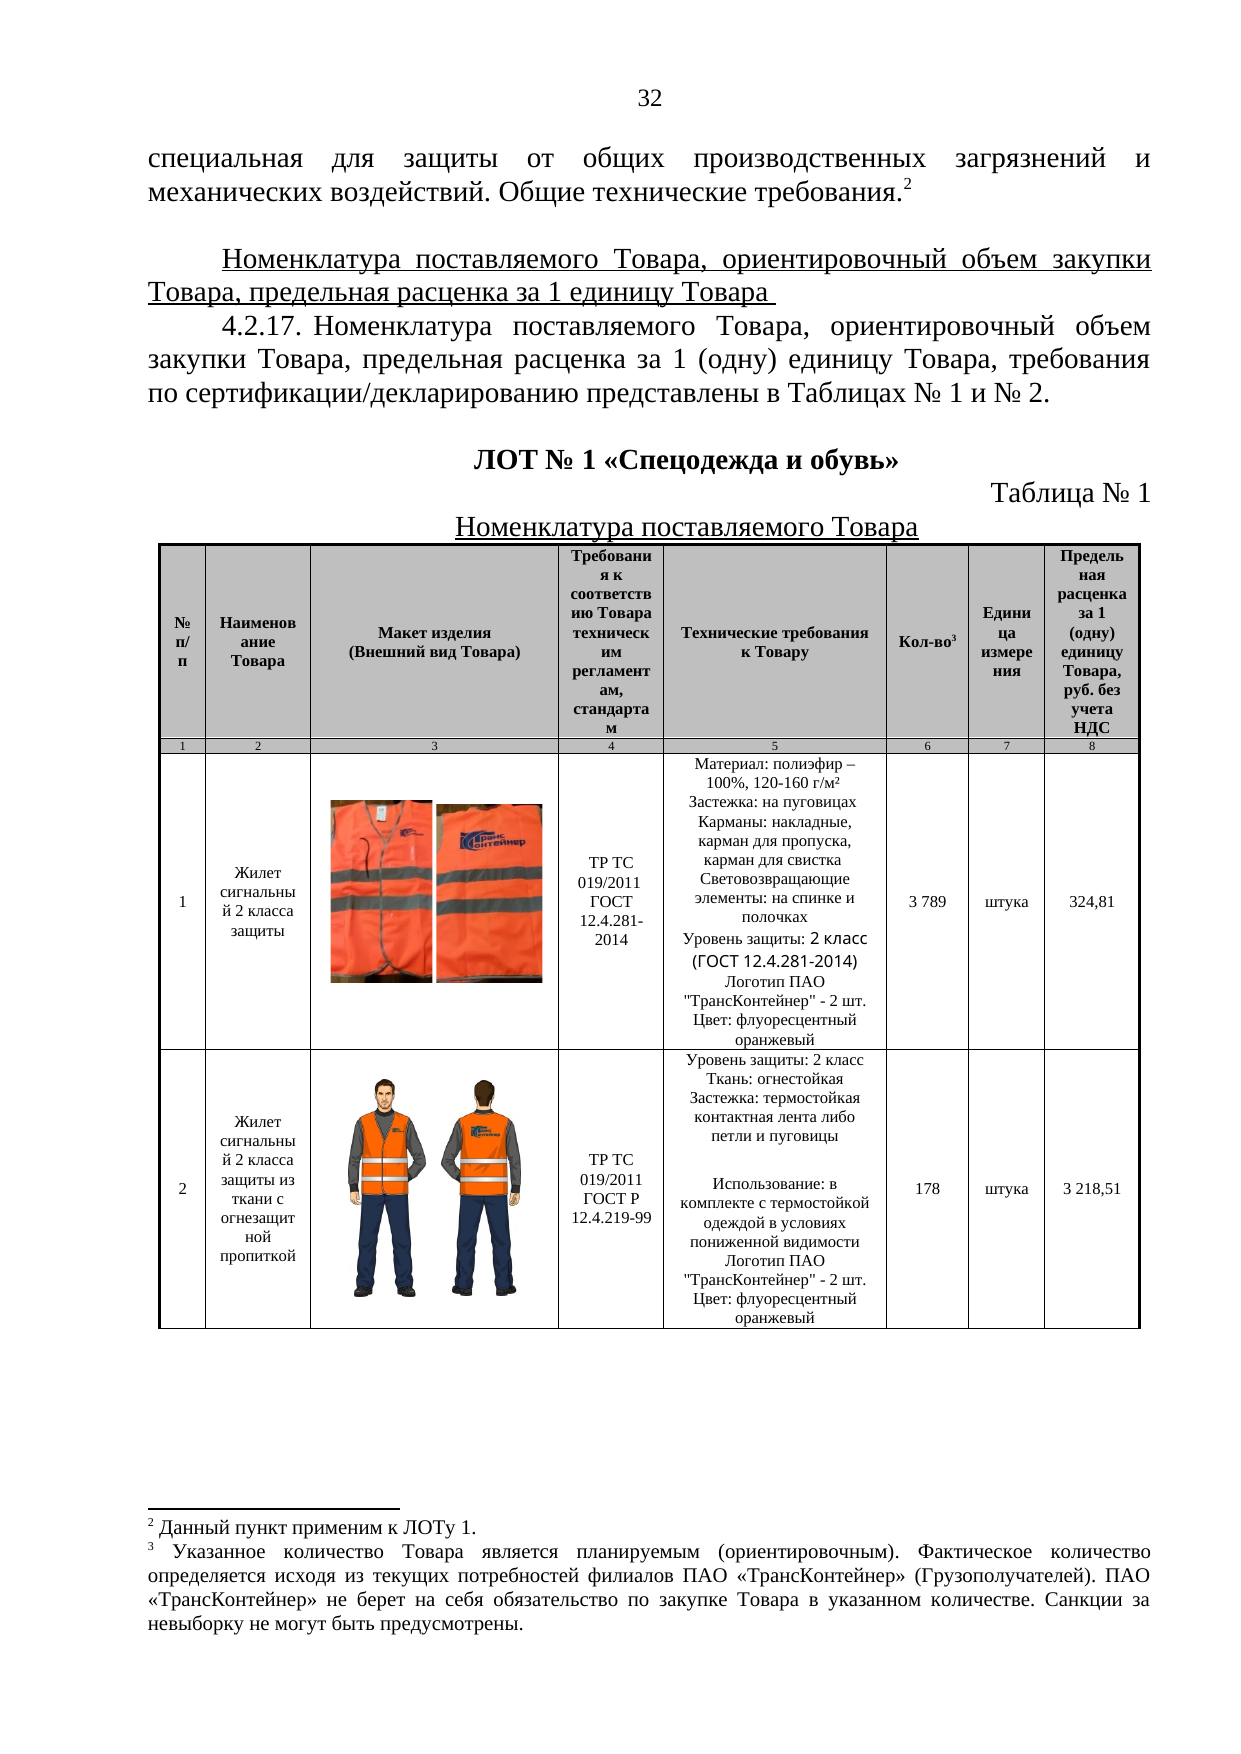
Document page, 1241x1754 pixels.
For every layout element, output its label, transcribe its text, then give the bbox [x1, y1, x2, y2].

table_cell 178 [887, 1050, 968, 1327]
table_header Наименование Товара [206, 546, 310, 737]
table_cell 3 789 [887, 754, 968, 1048]
table_cell [311, 1050, 558, 1327]
table_header Требования к соответствию Товара техническим регламентам, стандартам [559, 546, 663, 737]
table_cell штука [969, 1050, 1044, 1327]
table_cell 324,81 [1045, 754, 1138, 1048]
table_cell ТР ТС 019/2011 ГОСТ Р 12.4.219-99 [559, 1050, 663, 1327]
table_cell [311, 754, 558, 1048]
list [148, 140, 1152, 207]
table_cell штука [969, 754, 1044, 1048]
table_cell Материал: полиэфир – 100%, 120-160 г/м² Застежка: на пуговицах Карманы: накладные, карман для пропуска, карман для свистка Световозвращающие элементы: на спинке и полочках Уровень защиты: 2 класс (ГОСТ 12.4.281-2014) Логотип ПАО "ТрансКонтейнер" - 2 шт. Цвет: флуоресцентный оранжевый [664, 754, 886, 1048]
table_cell 2 [161, 1050, 205, 1327]
list Номенклатура поставляемого Товара, ориентировочный объем закупки Товара, предельная расценка за 1 (одну) единицу Товара, требования по сертификации/декларированию представлены в Таблицах № 1 и № 2. [148, 308, 1152, 408]
table_cell 1 [161, 754, 205, 1048]
table_header Кол-во [887, 546, 968, 737]
table_cell 7 [969, 739, 1044, 753]
table_cell 3 [311, 739, 558, 753]
table_cell 4 [559, 739, 663, 753]
table_cell 1 [161, 739, 205, 753]
table_cell 6 [887, 739, 968, 753]
table_header Макет изделия (Внешний вид Товара) [311, 546, 558, 737]
picture [436, 804, 543, 983]
table_header № п/п [161, 546, 205, 737]
table_cell ТР ТС 019/2011 ГОСТ 12.4.281-2014 [559, 754, 663, 1048]
table_cell Жилет сигнальный 2 класса защиты из ткани с огнезащитной пропиткой [206, 1050, 310, 1327]
table_cell Уровень защиты: 2 класс Ткань: огнестойкая Застежка: термостойкая контактная лента либо петли и пуговицы Использование: в комплекте с термостойкой одеждой в условиях пониженной видимости Логотип ПАО "ТрансКонтейнер" - 2 шт. Цвет: флуоресцентный оранжевый [664, 1050, 886, 1327]
table_cell 5 [664, 739, 886, 753]
text Номенклатура поставляемого Товара [148, 509, 1152, 543]
picture [441, 1080, 521, 1296]
table_cell 2 [206, 739, 310, 753]
picture [348, 1079, 426, 1297]
list ЛОТ № 1 «Спецодежда и обувь» [222, 442, 1152, 476]
table_header Технические требования к Товару [664, 546, 886, 737]
text Номенклатура поставляемого Товара, ориентировочный объем закупки Товара, предельная расценка за 1 единицу Товара [148, 241, 1152, 308]
table_cell 3 218,51 [1045, 1050, 1138, 1327]
table_header Единица измерения [969, 546, 1044, 737]
table_header Предельная расценка за 1 (одну) единицу Товара, руб. без учета НДС [1045, 546, 1138, 737]
table_cell 8 [1045, 739, 1138, 753]
table_cell Жилет сигнальный 2 класса защиты [206, 754, 310, 1048]
picture [330, 800, 433, 983]
list Таблица № 1 [222, 476, 1152, 509]
